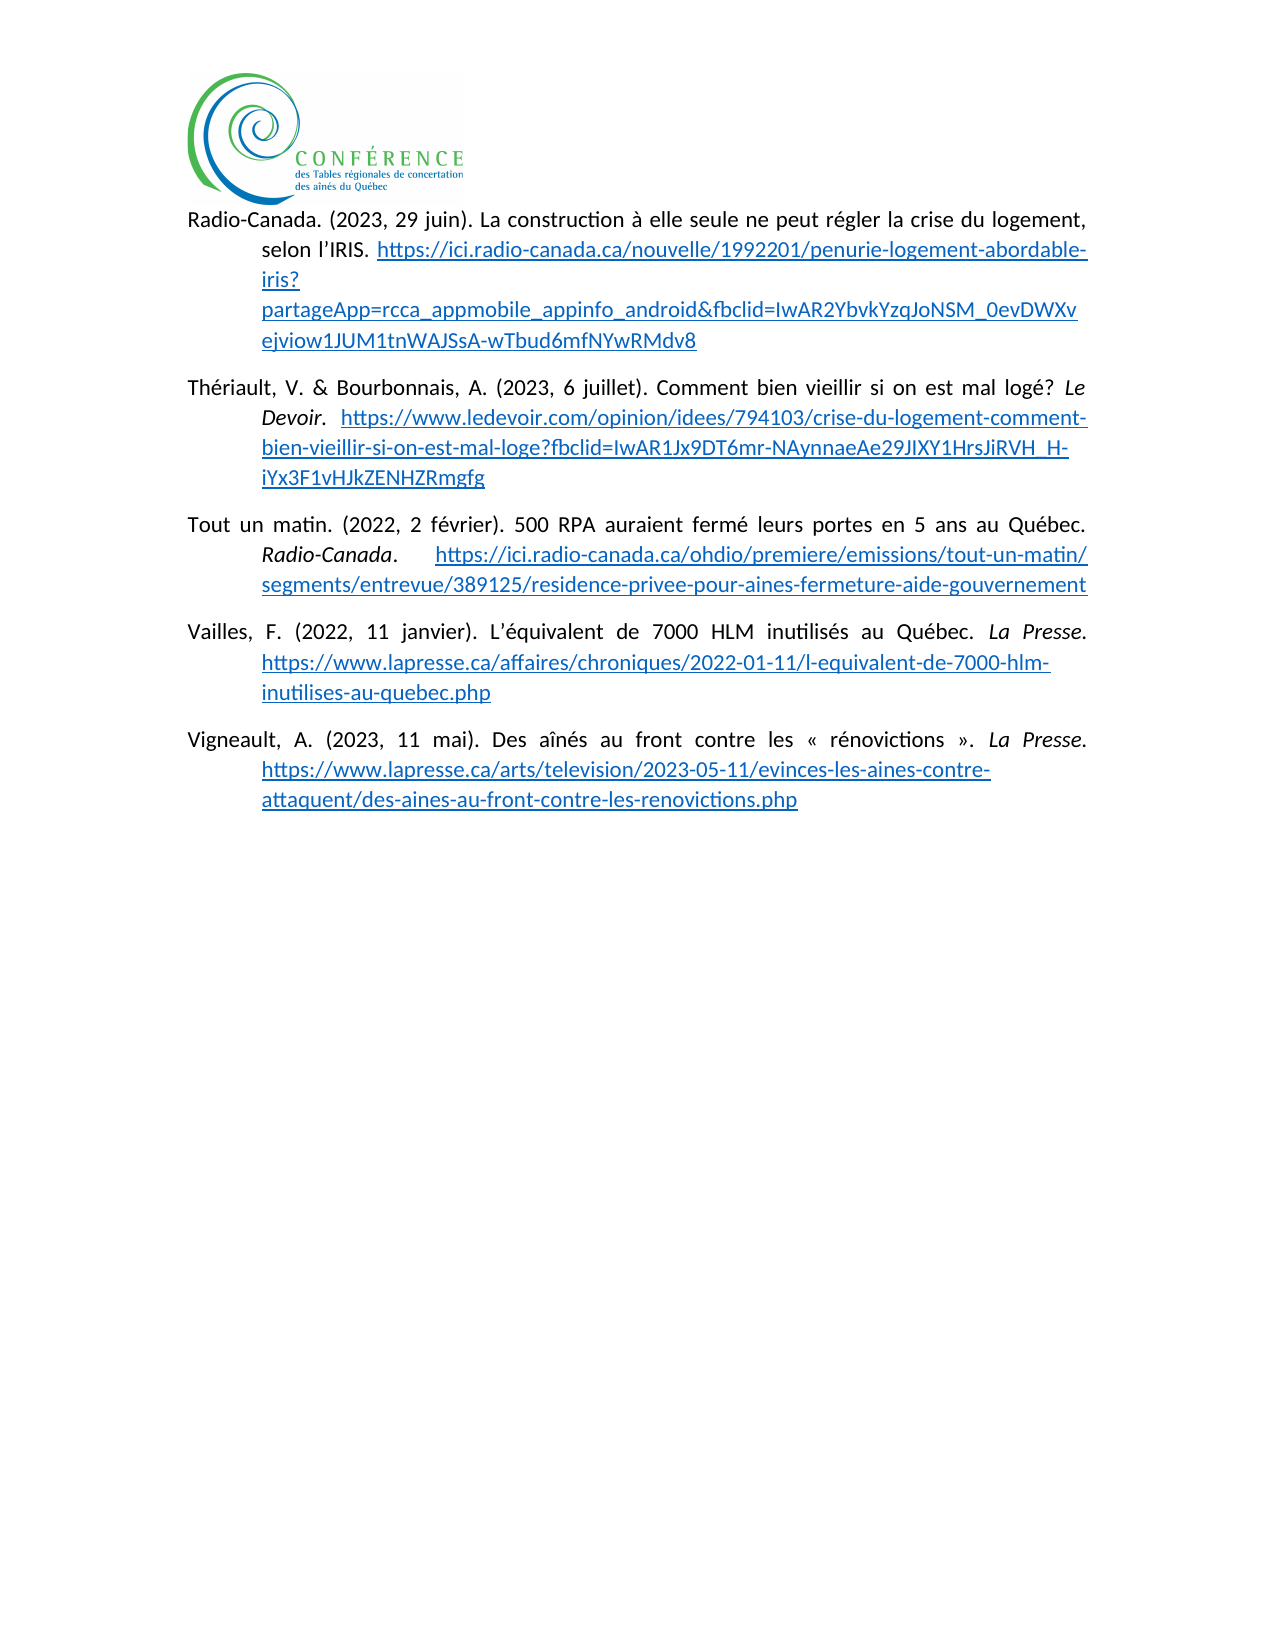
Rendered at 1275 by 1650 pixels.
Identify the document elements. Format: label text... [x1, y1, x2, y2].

text Vigneault, A. (2023, 11 mai). Des aînés au front contre les « rénovictions ». La Presse. https://www.lapresse.ca/arts/television/2023-05-11/evinces-les-aines-contre-attaquent/des-aines-au-front-contre-les-renovictions.php [187, 725, 1087, 813]
text Radio-Canada. (2023, 29 juin). La construction à elle seule ne peut régler la crise du logement, selon l’IRIS. https://ici.radio-canada.ca/nouvelle/1992201/penurie-logement-abordable-iris?partageApp=rcca_appmobile_appinfo_android&fbclid=IwAR2YbvkYzqJoNSM_0evDWXvejviow1JUM1tnWAJSsA-wTbud6mfNYwRMdv8 [187, 205, 1087, 354]
text Tout un matin. (2022, 2 février). 500 RPA auraient fermé leurs portes en 5 ans au Québec. Radio-Canada. https://ici.radio-canada.ca/ohdio/premiere/emissions/tout-un-matin/segments/entrevue/389125/residence-privee-pour-aines-fermeture-aide-gouvernement [187, 510, 1087, 598]
text Vailles, F. (2022, 11 janvier). L’équivalent de 7000 HLM inutilisés au Québec. La Presse. https://www.lapresse.ca/affaires/chroniques/2022-01-11/l-equivalent-de-7000-hlm-inutilises-au-quebec.php [187, 617, 1087, 706]
text Thériault, V. & Bourbonnais, A. (2023, 6 juillet). Comment bien vieillir si on est mal logé? Le Devoir. https://www.ledevoir.com/opinion/idees/794103/crise-du-logement-comment-bien-vieillir-si-on-est-mal-loge?fbclid=IwAR1Jx9DT6mr-NAynnaeAe29JIXY1HrsJiRVH_H-iYx3F1vHJkZENHZRmgfg [187, 373, 1087, 491]
picture [187, 73, 463, 205]
